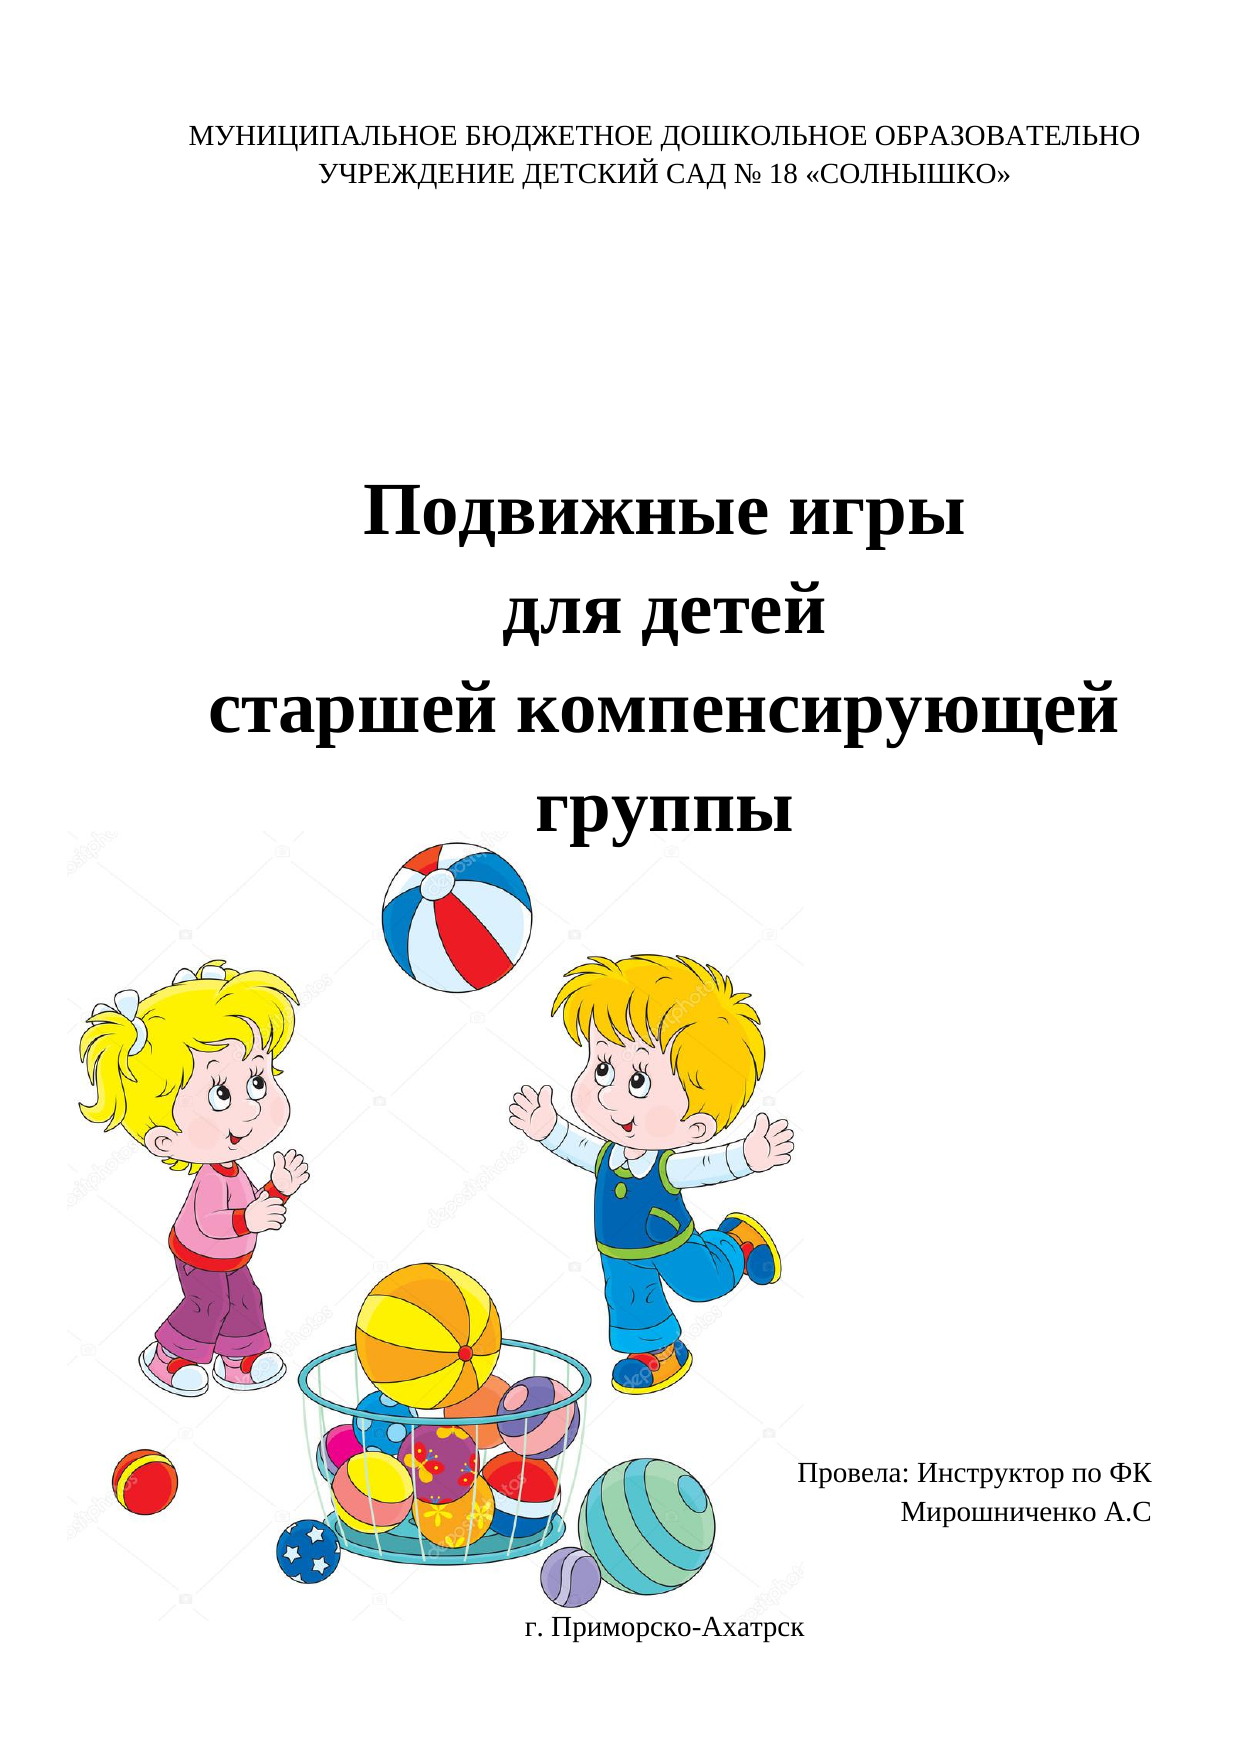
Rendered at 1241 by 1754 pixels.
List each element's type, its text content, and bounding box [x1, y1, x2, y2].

text старшей компенсирующей группы [177, 662, 1152, 848]
text для детей [177, 563, 1152, 649]
text г. Приморско-Ахатрск [177, 1609, 1152, 1643]
text Подвижные игры [177, 464, 1152, 550]
text Провела: Инструктор по ФК [177, 1455, 1152, 1489]
picture [67, 831, 804, 1621]
text МУНИЦИПАЛЬНОЕ БЮДЖЕТНОЕ ДОШКОЛЬНОЕ ОБРАЗОВАТЕЛЬНО УЧРЕЖДЕНИЕ ДЕТСКИЙ САД № 18 «СОЛНЫШКО» [177, 118, 1152, 190]
text Мирошниченко А.С [177, 1494, 1152, 1527]
